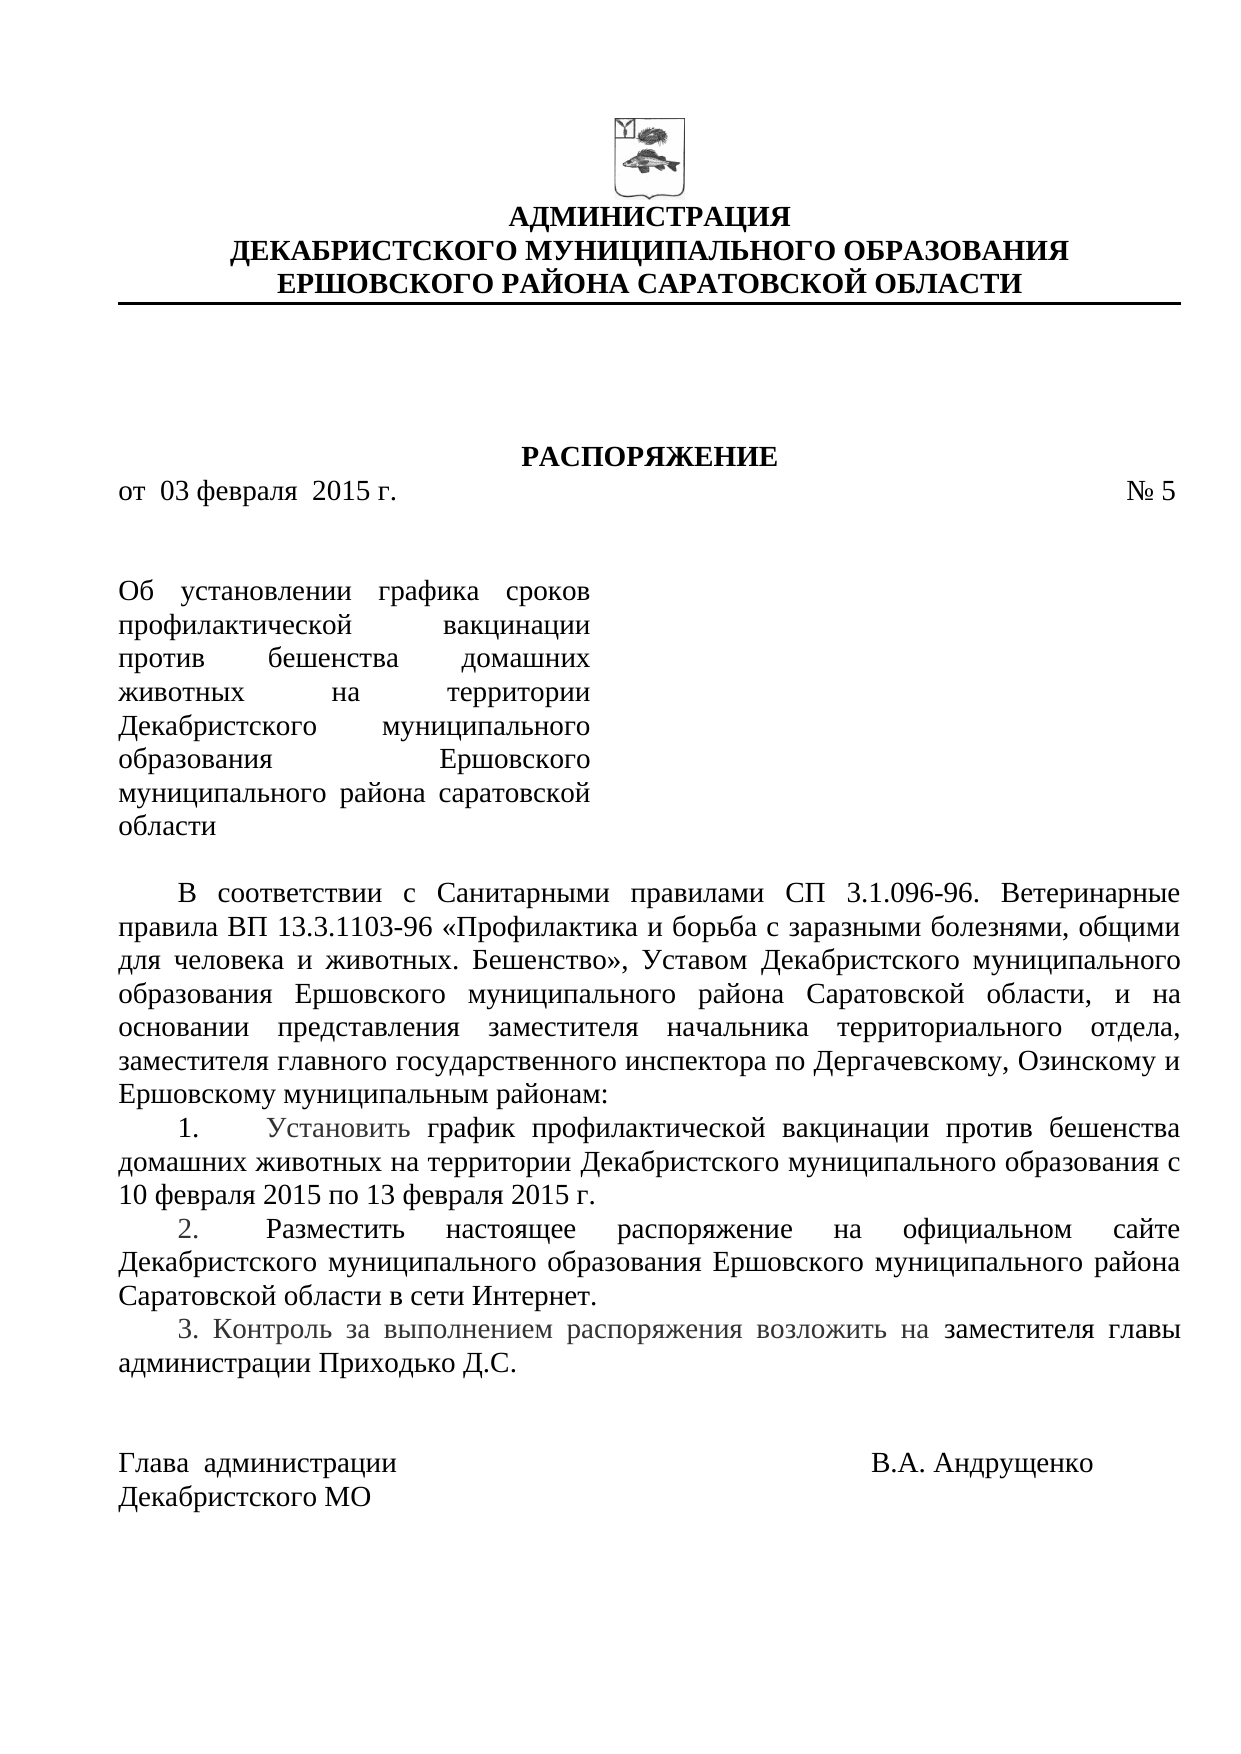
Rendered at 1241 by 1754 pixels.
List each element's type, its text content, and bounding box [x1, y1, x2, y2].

text от 03 февраля 2015 г. № 5 [118, 473, 1181, 506]
list Установить график профилактической вакцинации против бешенства домашних животных на территории Декабристского муниципального образования с 10 февраля 2015 по 13 февраля 2015 г. [118, 1110, 1181, 1211]
text ЕРШОВСКОГО РАЙОНА САРАТОВСКОЙ ОБЛАСТИ [118, 266, 1181, 302]
text Декабристского МО [118, 1479, 1181, 1513]
subtitle Об установлении графика сроков профилактической вакцинации против бешенства домашних животных на территории Декабристского муниципального образования Ершовского муниципального района саратовской области [118, 573, 591, 842]
text В соответствии с Санитарными правилами СП 3.1.096-96. Ветеринарные правила ВП 13.3.1103-96 «Профилактика и борьба с заразными болезнями, общими для человека и животных. Бешенство», Уставом Декабристского муниципального образования Ершовского муниципального района Саратовской области, и на основании представления заместителя начальника территориального отдела, заместителя главного государственного инспектора по Дергачевскому, Озинскому и Ершовскому муниципальным районам: [118, 875, 1181, 976]
text РАСПОРЯЖЕНИЕ [118, 439, 1181, 473]
text АДМИНИСТРАЦИЯ [118, 199, 1181, 233]
text ДЕКАБРИСТСКОГО МУНИЦИПАЛЬНОГО ОБРАЗОВАНИЯ [118, 233, 1181, 266]
list Разместить настоящее распоряжение на официальном сайте Декабристского муниципального образования Ершовского муниципального района Саратовской области в сети Интернет. [118, 1211, 1181, 1311]
subtitle 3. Контроль за выполнением распоряжения возложить на заместителя главы администрации Приходько Д.С. [118, 1311, 1181, 1378]
text Глава администрации В.А. Андрущенко [118, 1446, 1181, 1479]
picture [614, 118, 685, 200]
text В соответствии с Санитарными правилами СП 3.1.096-96. Ветеринарные правила ВП 13.3.1103-96 «Профилактика и борьба с заразными болезнями, общими для человека и животных. Бешенство», Уставом Декабристского муниципального образования Ершовского муниципального района Саратовской области, и на основании представления заместителя начальника территориального отдела, заместителя главного государственного инспектора по Дергачевскому, Озинскому и Ершовскому муниципальным районам: [118, 976, 1181, 1110]
